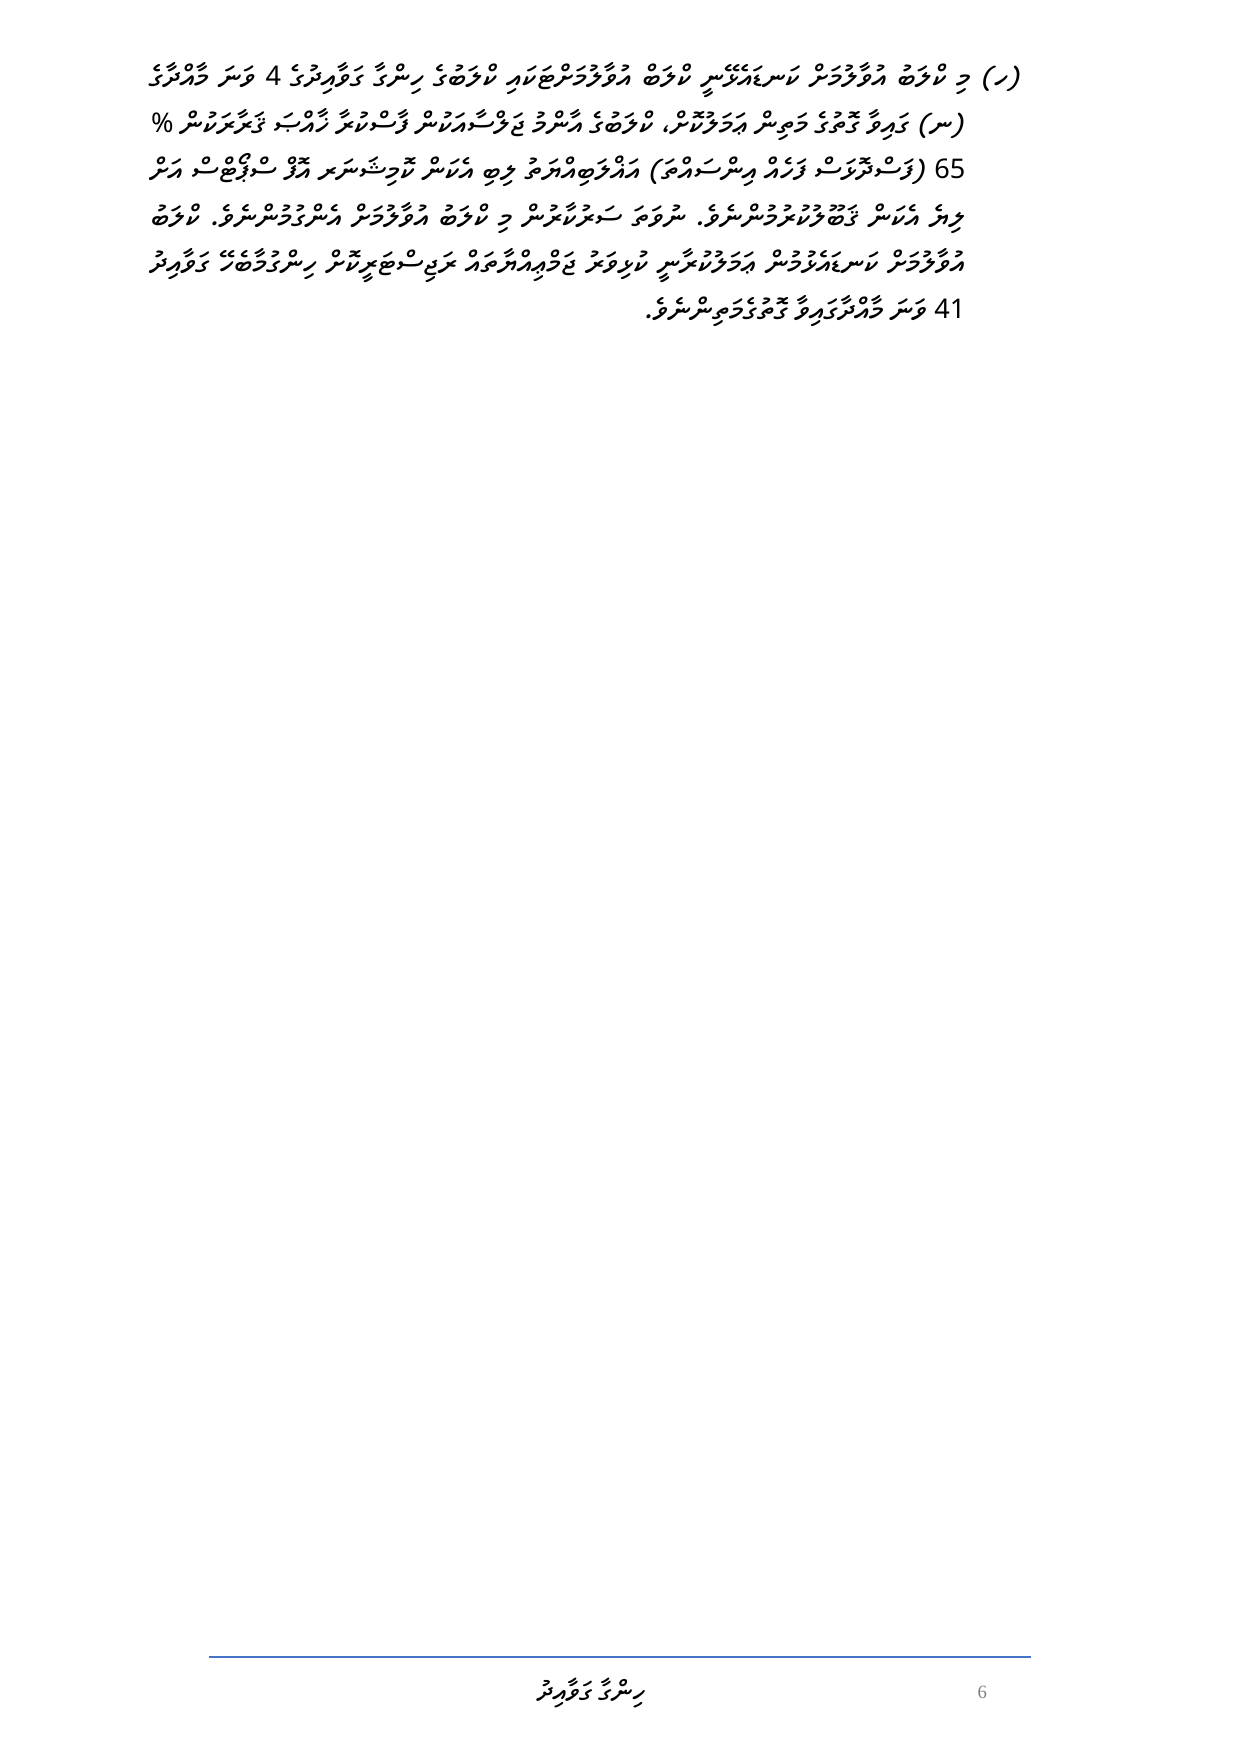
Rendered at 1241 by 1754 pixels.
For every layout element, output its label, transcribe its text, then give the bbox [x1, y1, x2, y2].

text (ހ) މި ކްލަބު އުވާލުމަށް ކަނޑައެޅޭނީ ކްލަބް އުވާލުމަށްޓަކައި ކްލަބުގެ ހިންގާ ގަވާއިދުގެ 4 ވަނަ މާއްދާގެ (ނ) ގައިވާ ގޮތުގެ މަތިން ޢަމަލުކޮށް، ކްލަބުގެ އާންމު ޖަލްސާއަކުން ފާސްކުރާ ޚާއްޞަ ޤަރާރަކުން %65 (ފަސްދޮޅަސް ފަހެއް އިންސައްތަ) އަޣްލަބިއްޔަތު ލިބި އެކަން ކޮމިޝަނަރ އޮފް ސްޕޯޓްސް އަށް ލިޔެ އެކަން ޤަބޫލުކުރުމުންނެވެ. ނުވަތަ ސަރުކާރުން މި ކްލަބު އުވާލުމަށް އެންގުމުންނެވެ. ކްލަބު އުވާލުމަށް ކަނޑައެޅުމުން ޢަމަލުކުރާނީ ކުޅިވަރު ޖަމްޢިއްޔާތައް ރަޖިސްޓަރީކޮށް ހިންގުމާބެހޭ ގަވާއިދު 41 ވަނަ މާއްދާގައިވާ ގޮތުގެމަތިންނެވެ. [150, 57, 1022, 329]
